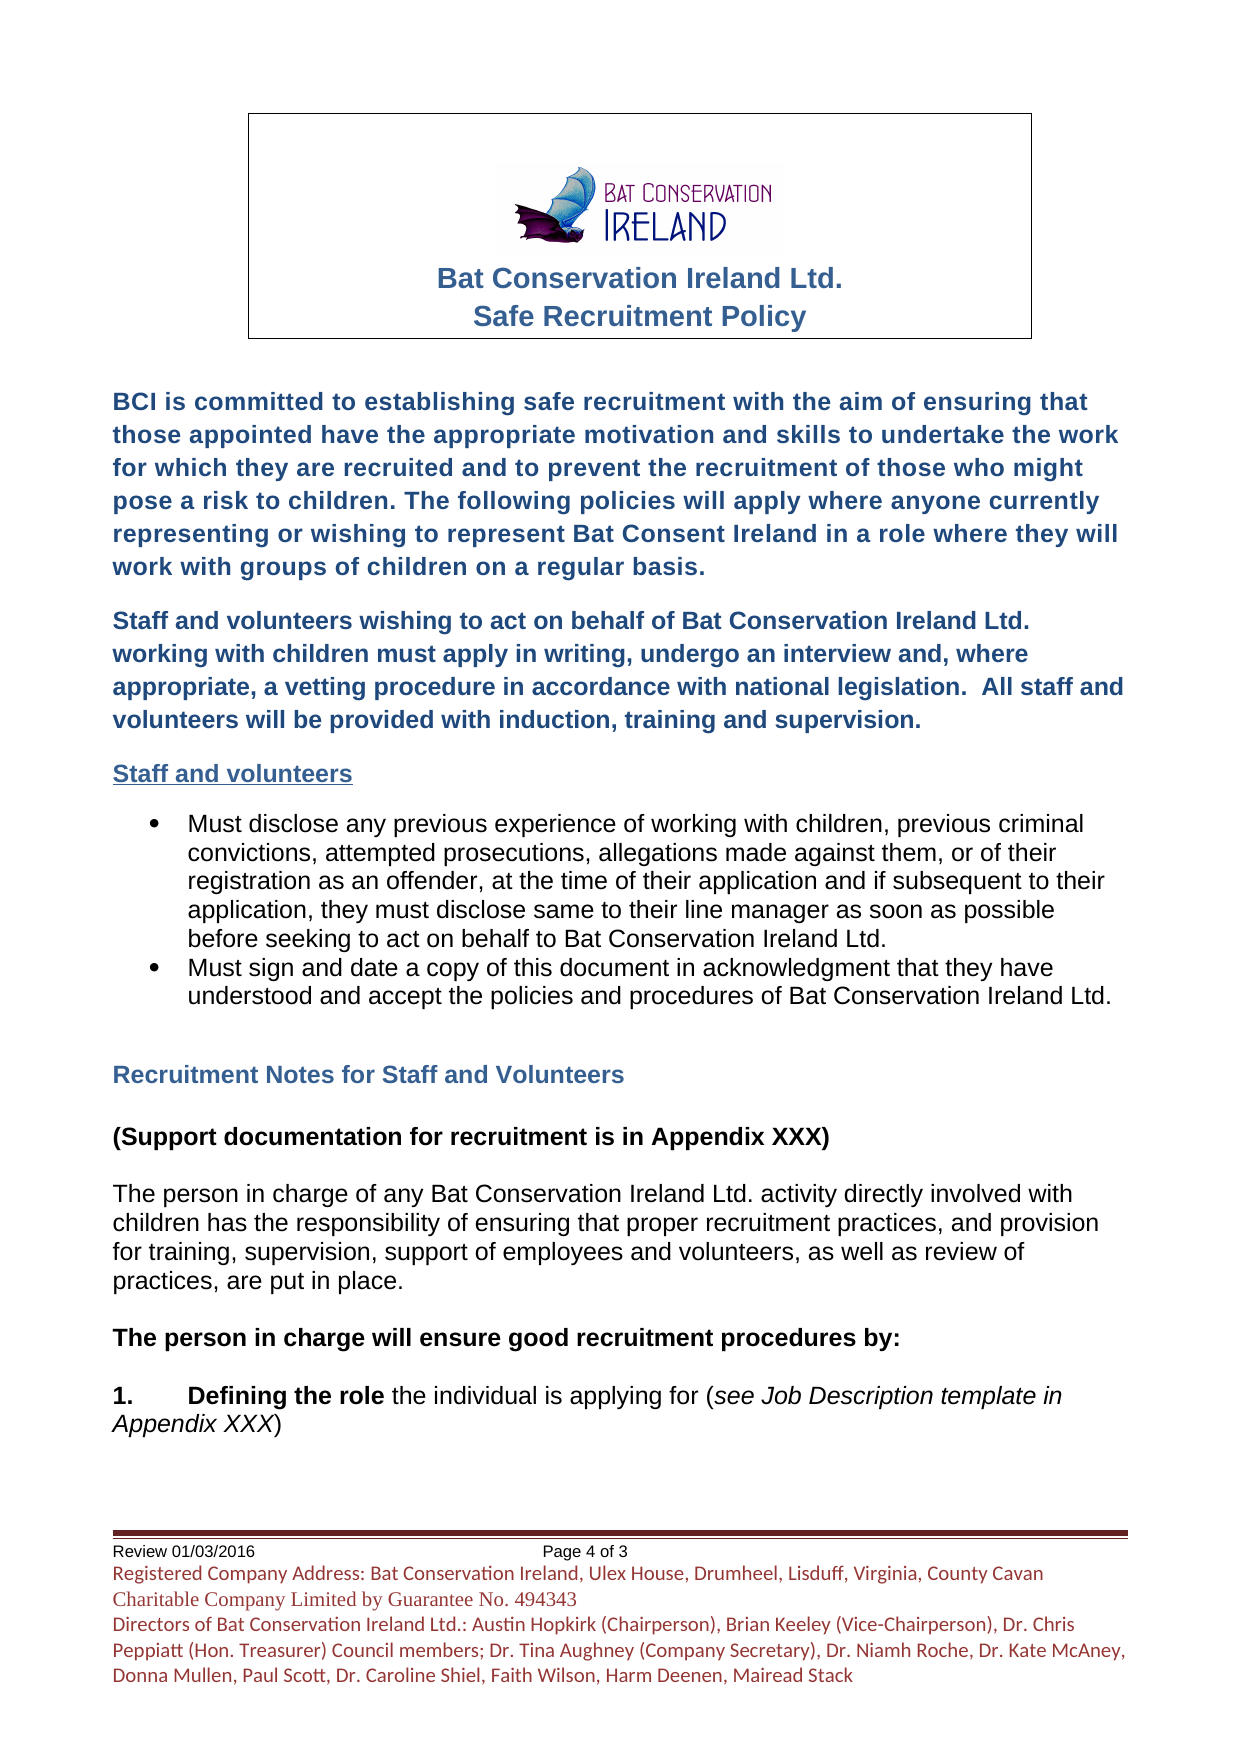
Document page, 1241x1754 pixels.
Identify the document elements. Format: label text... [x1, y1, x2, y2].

text BCI is committed to establishing safe recruitment with the aim of ensuring that those appointed have the appropriate motivation and skills to undertake the work for which they are recruited and to prevent the recruitment of those who might pose a risk to children. The following policies will apply where anyone currently representing or wishing to represent Bat Consent Ireland in a role where they will work with groups of children on a regular basis. [112, 387, 1128, 581]
subtitle Recruitment Notes for Staff and Volunteers [112, 1060, 1128, 1089]
table_header Bat Conservation Ireland Ltd. Safe Recruitment Policy [249, 114, 1031, 338]
list Must disclose any previous experience of working with children, previous criminal convictions, attempted prosecutions, allegations made against them, or of their registration as an offender, at the time of their application and if subsequent to their application, they must disclose same to their line manager as soon as possible before seeking to act on behalf to Bat Conservation Ireland Ltd. [150, 809, 1128, 952]
text The person in charge of any Bat Conservation Ireland Ltd. activity directly involved with children has the responsibility of ensuring that proper recruitment practices, and provision for training, supervision, support of employees and volunteers, as well as review of practices, are put in place. [112, 1179, 1128, 1294]
text (Support documentation for recruitment is in Appendix XXX) [112, 1122, 1128, 1151]
picture [493, 163, 786, 256]
text The person in charge will ensure good recruitment procedures by: [112, 1323, 1128, 1352]
text Staff and volunteers [112, 759, 1128, 788]
list Must sign and date a copy of this document in acknowledgment that they have understood and accept the policies and procedures of Bat Conservation Ireland Ltd. [150, 952, 1128, 1010]
text Staff and volunteers wishing to act on behalf of Bat Conservation Ireland Ltd. working with children must apply in writing, undergo an interview and, where appropriate, a vetting procedure in accordance with national legislation. All staff and volunteers will be provided with induction, training and supervision. [112, 606, 1128, 734]
text 1. Defining the role the individual is applying for (see Job Description template in Appendix XXX) [112, 1381, 1128, 1438]
